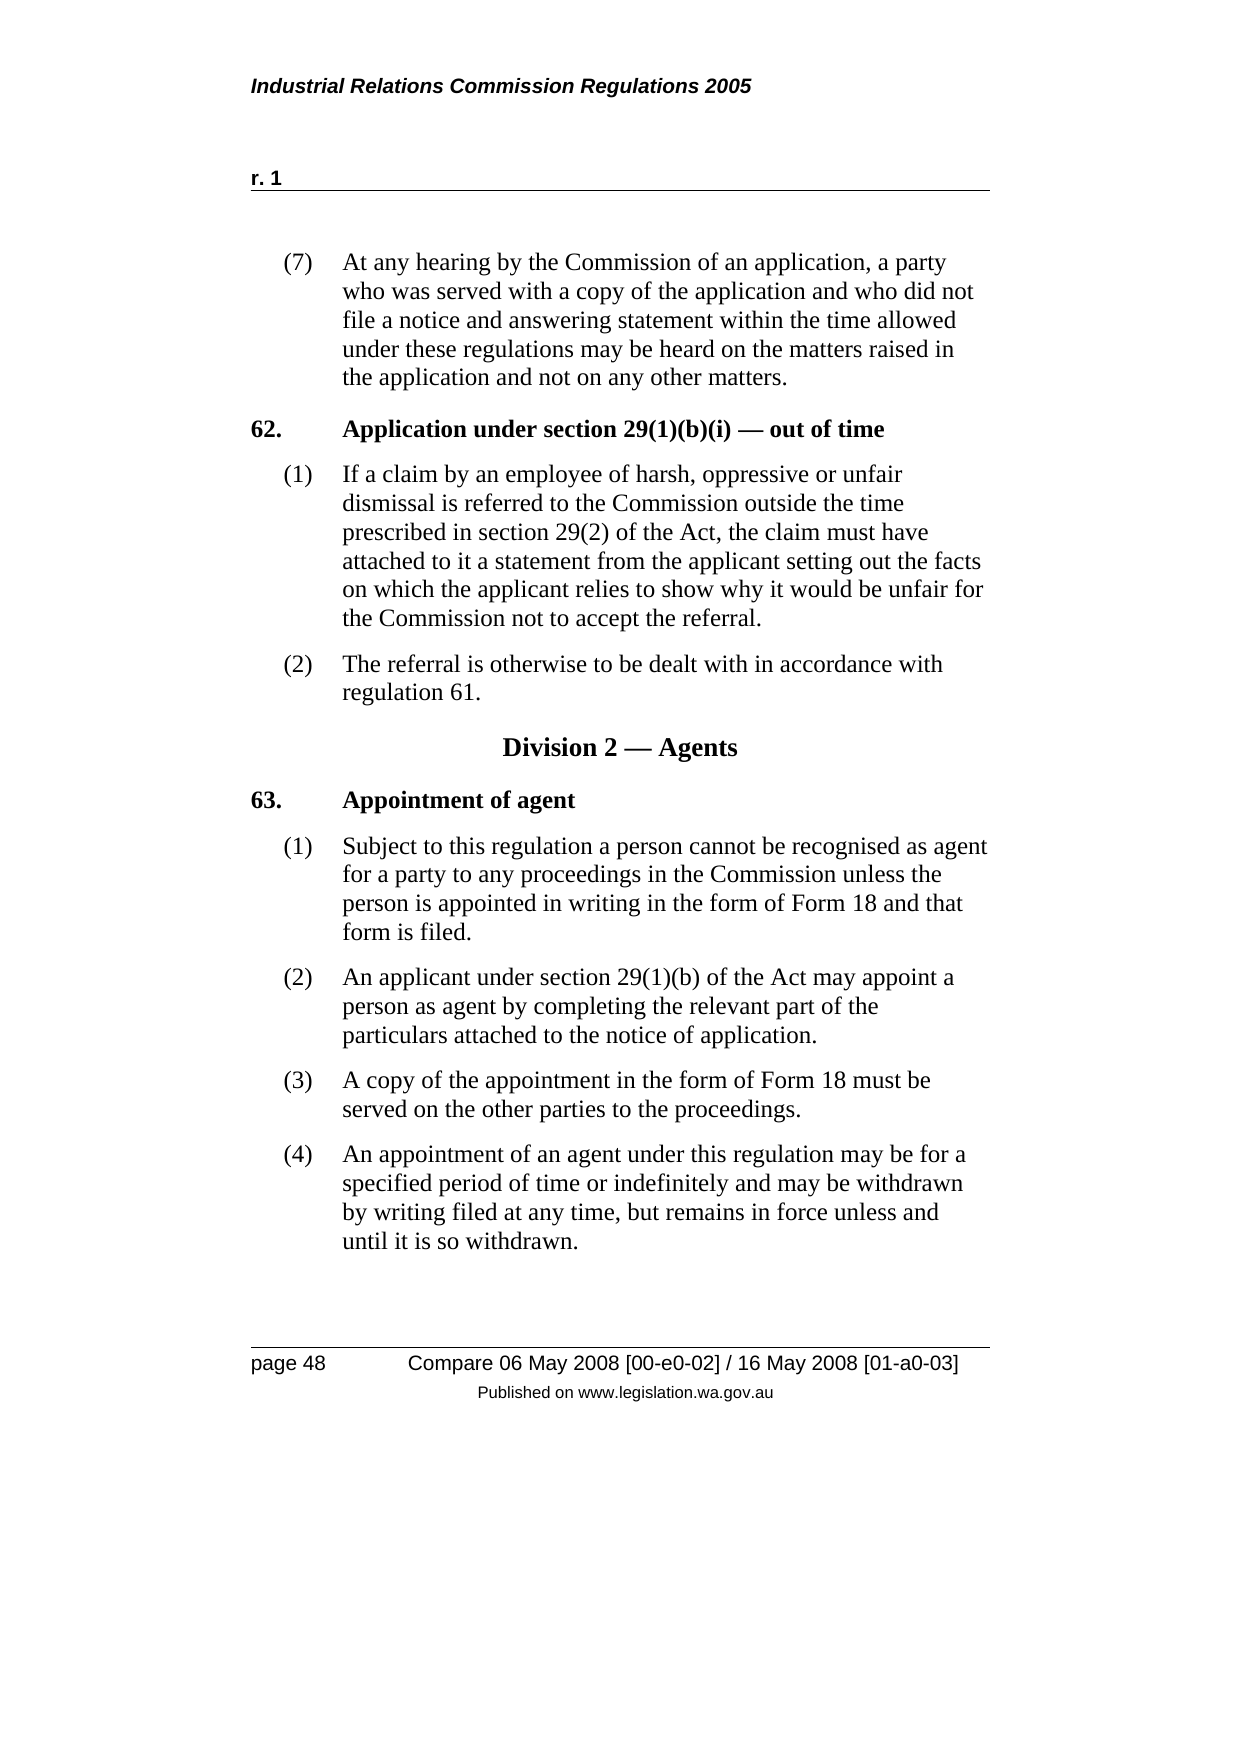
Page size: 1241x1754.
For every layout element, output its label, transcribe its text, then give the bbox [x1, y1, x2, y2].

subtitle Division 2 — Agents [251, 731, 990, 762]
text (7) At any hearing by the Commission of an application, a party who was served with a copy of the application and who did not file a notice and answering statement within the time allowed under these regulations may be heard on the matters raised in the application and not on any other matters. [251, 247, 990, 391]
subtitle 63. Appointment of agent [251, 785, 990, 814]
subtitle 62. Application under section 29(1)(b)(i) — out of time [251, 414, 990, 443]
text (2) An applicant under section 29(1)(b) of the Act may appoint a person as agent by completing the relevant part of the particulars attached to the notice of application. [251, 962, 990, 1049]
text (1) If a claim by an employee of harsh, oppressive or unfair dismissal is referred to the Commission outside the time prescribed in section 29(2) of the Act, the claim must have attached to it a statement from the applicant setting out the facts on which the applicant relies to show why it would be unfair for the Commission not to accept the referral. [251, 459, 990, 632]
text (4) An appointment of an agent under this regulation may be for a specified period of time or indefinitely and may be withdrawn by writing filed at any time, but remains in force unless and until it is so withdrawn. [251, 1139, 990, 1254]
text (3) A copy of the appointment in the form of Form 18 must be served on the other parties to the proceedings. [251, 1065, 990, 1123]
text (1) Subject to this regulation a person cannot be recognised as agent for a party to any proceedings in the Commission unless the person is appointed in writing in the form of Form 18 and that form is filed. [251, 831, 990, 946]
text (2) The referral is otherwise to be dealt with in accordance with regulation 61. [251, 649, 990, 706]
